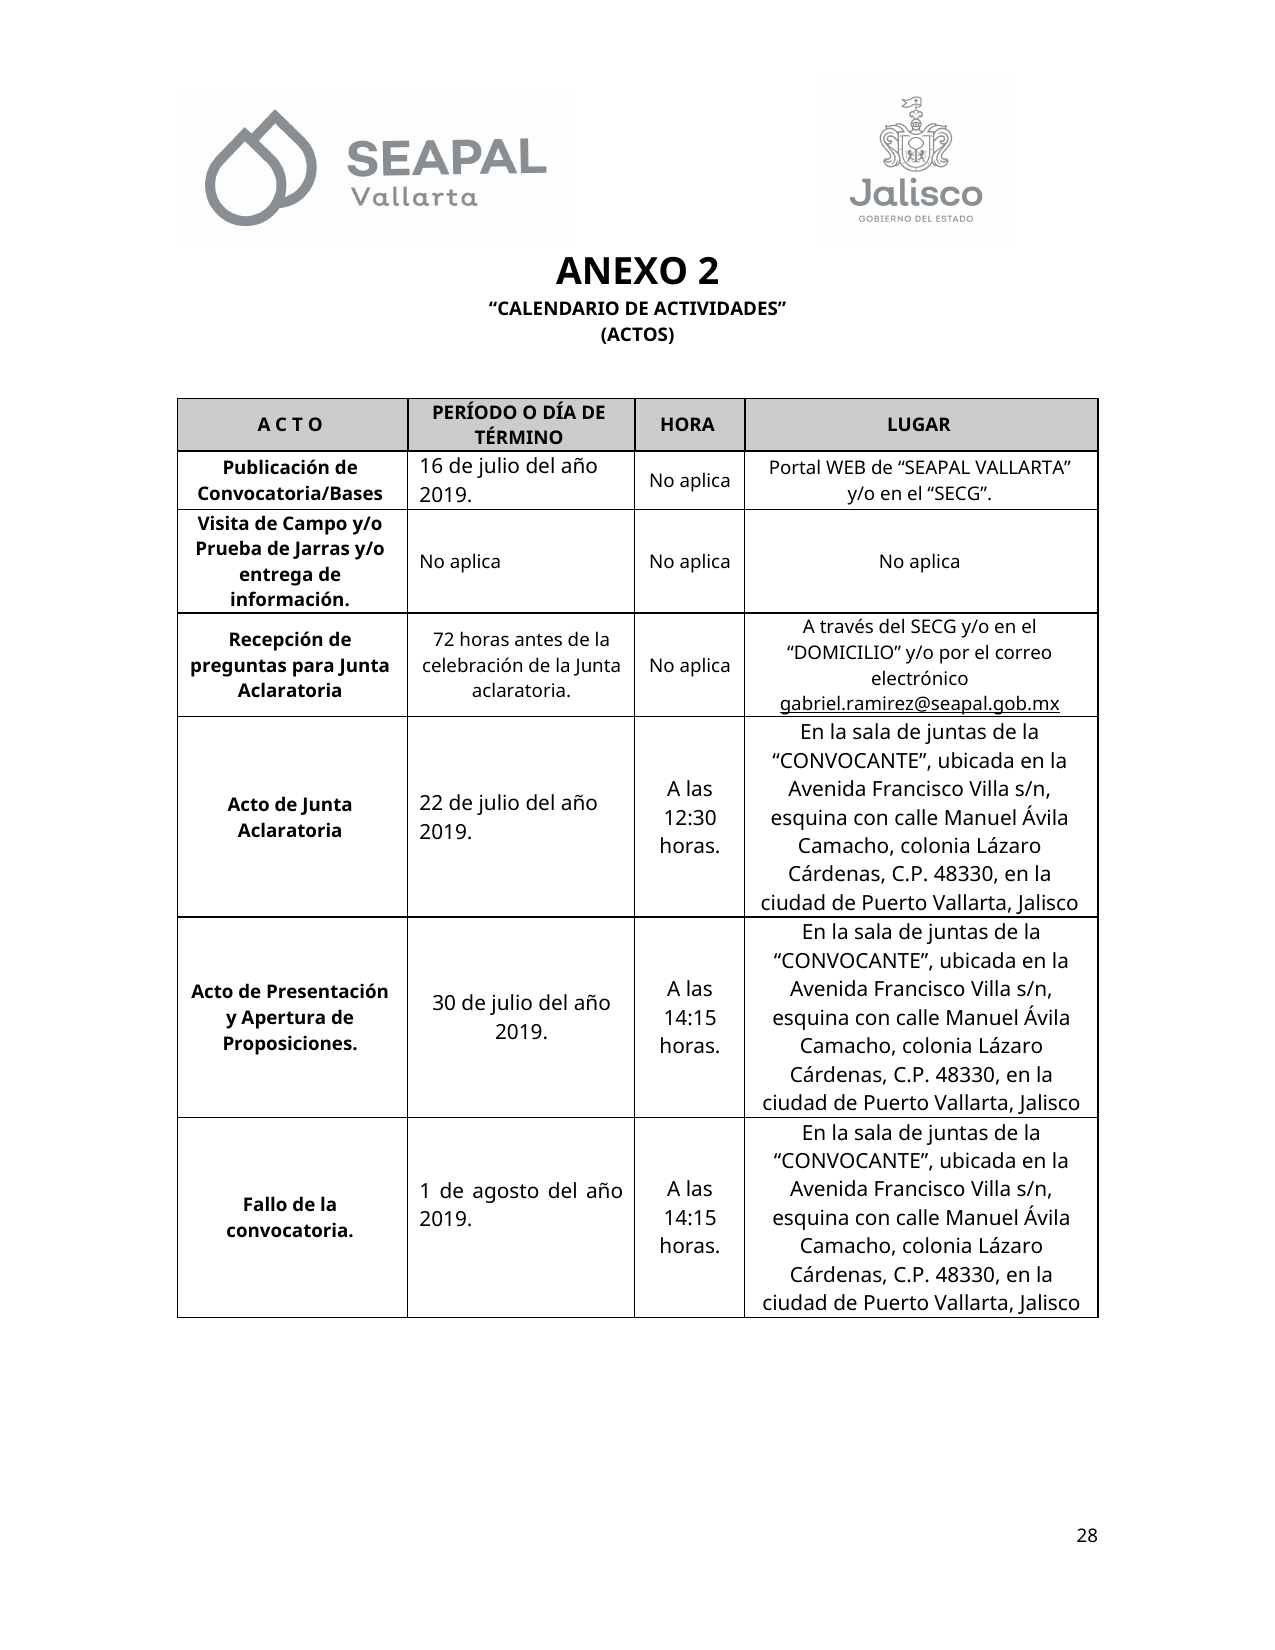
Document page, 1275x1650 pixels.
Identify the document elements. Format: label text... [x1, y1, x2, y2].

text ANEXO 2 [177, 244, 1098, 295]
table_cell En la sala de juntas de la “CONVOCANTE”, ubicada en la Avenida Francisco Villa s/n, esquina con calle Manuel Ávila Camacho, colonia Lázaro Cárdenas, C.P. 48330, en la ciudad de Puerto Vallarta, Jalisco [745, 717, 1097, 916]
table_cell No aplica [635, 510, 744, 612]
table_cell 22 de julio del año 2019. [408, 717, 634, 916]
table_cell A las 14:15 horas. [635, 1118, 744, 1317]
table_cell No aplica [635, 614, 744, 716]
table_cell 30 de julio del año 2019. [408, 918, 634, 1117]
table_header A C T O [178, 399, 407, 450]
table_cell Visita de Campo y/o Prueba de Jarras y/o entrega de información. [178, 510, 407, 612]
table_cell En la sala de juntas de la “CONVOCANTE”, ubicada en la Avenida Francisco Villa s/n, esquina con calle Manuel Ávila Camacho, colonia Lázaro Cárdenas, C.P. 48330, en la ciudad de Puerto Vallarta, Jalisco [745, 1118, 1097, 1317]
table_cell 1 de agosto del año 2019. [408, 1118, 634, 1317]
table_cell A las 12:30 horas. [635, 717, 744, 916]
picture [817, 73, 1015, 245]
table_cell Fallo de la convocatoria. [178, 1118, 407, 1317]
table_cell Publicación de Convocatoria/Bases [178, 452, 407, 508]
table_header PERÍODO O DÍA DE TÉRMINO [409, 399, 634, 450]
table_cell A través del SECG y/o en el “DOMICILIO” y/o por el correo electrónico gabriel.ramirez@seapal.gob.mx [745, 614, 1097, 716]
table_cell 16 de julio del año 2019. [408, 452, 634, 508]
table_cell Recepción de preguntas para Junta Aclaratoria [178, 614, 407, 716]
table_cell Portal WEB de “SEAPAL VALLARTA” y/o en el “SECG”. [745, 452, 1097, 508]
table_cell 72 horas antes de la celebración de la Junta aclaratoria. [408, 614, 634, 716]
table_cell A las 14:15 horas. [635, 918, 744, 1117]
table_cell No aplica [635, 452, 744, 508]
picture [177, 91, 574, 245]
table_cell Acto de Junta Aclaratoria [178, 717, 407, 916]
text “CALENDARIO DE ACTIVIDADES” [177, 295, 1098, 321]
table_header LUGAR [746, 399, 1097, 450]
table_header HORA [636, 399, 744, 450]
text (ACTOS) [177, 321, 1098, 346]
table_cell En la sala de juntas de la “CONVOCANTE”, ubicada en la Avenida Francisco Villa s/n, esquina con calle Manuel Ávila Camacho, colonia Lázaro Cárdenas, C.P. 48330, en la ciudad de Puerto Vallarta, Jalisco [745, 918, 1097, 1117]
table_cell Acto de Presentación y Apertura de Proposiciones. [178, 918, 407, 1117]
table_cell No aplica [745, 510, 1097, 612]
table_cell No aplica [408, 510, 634, 612]
